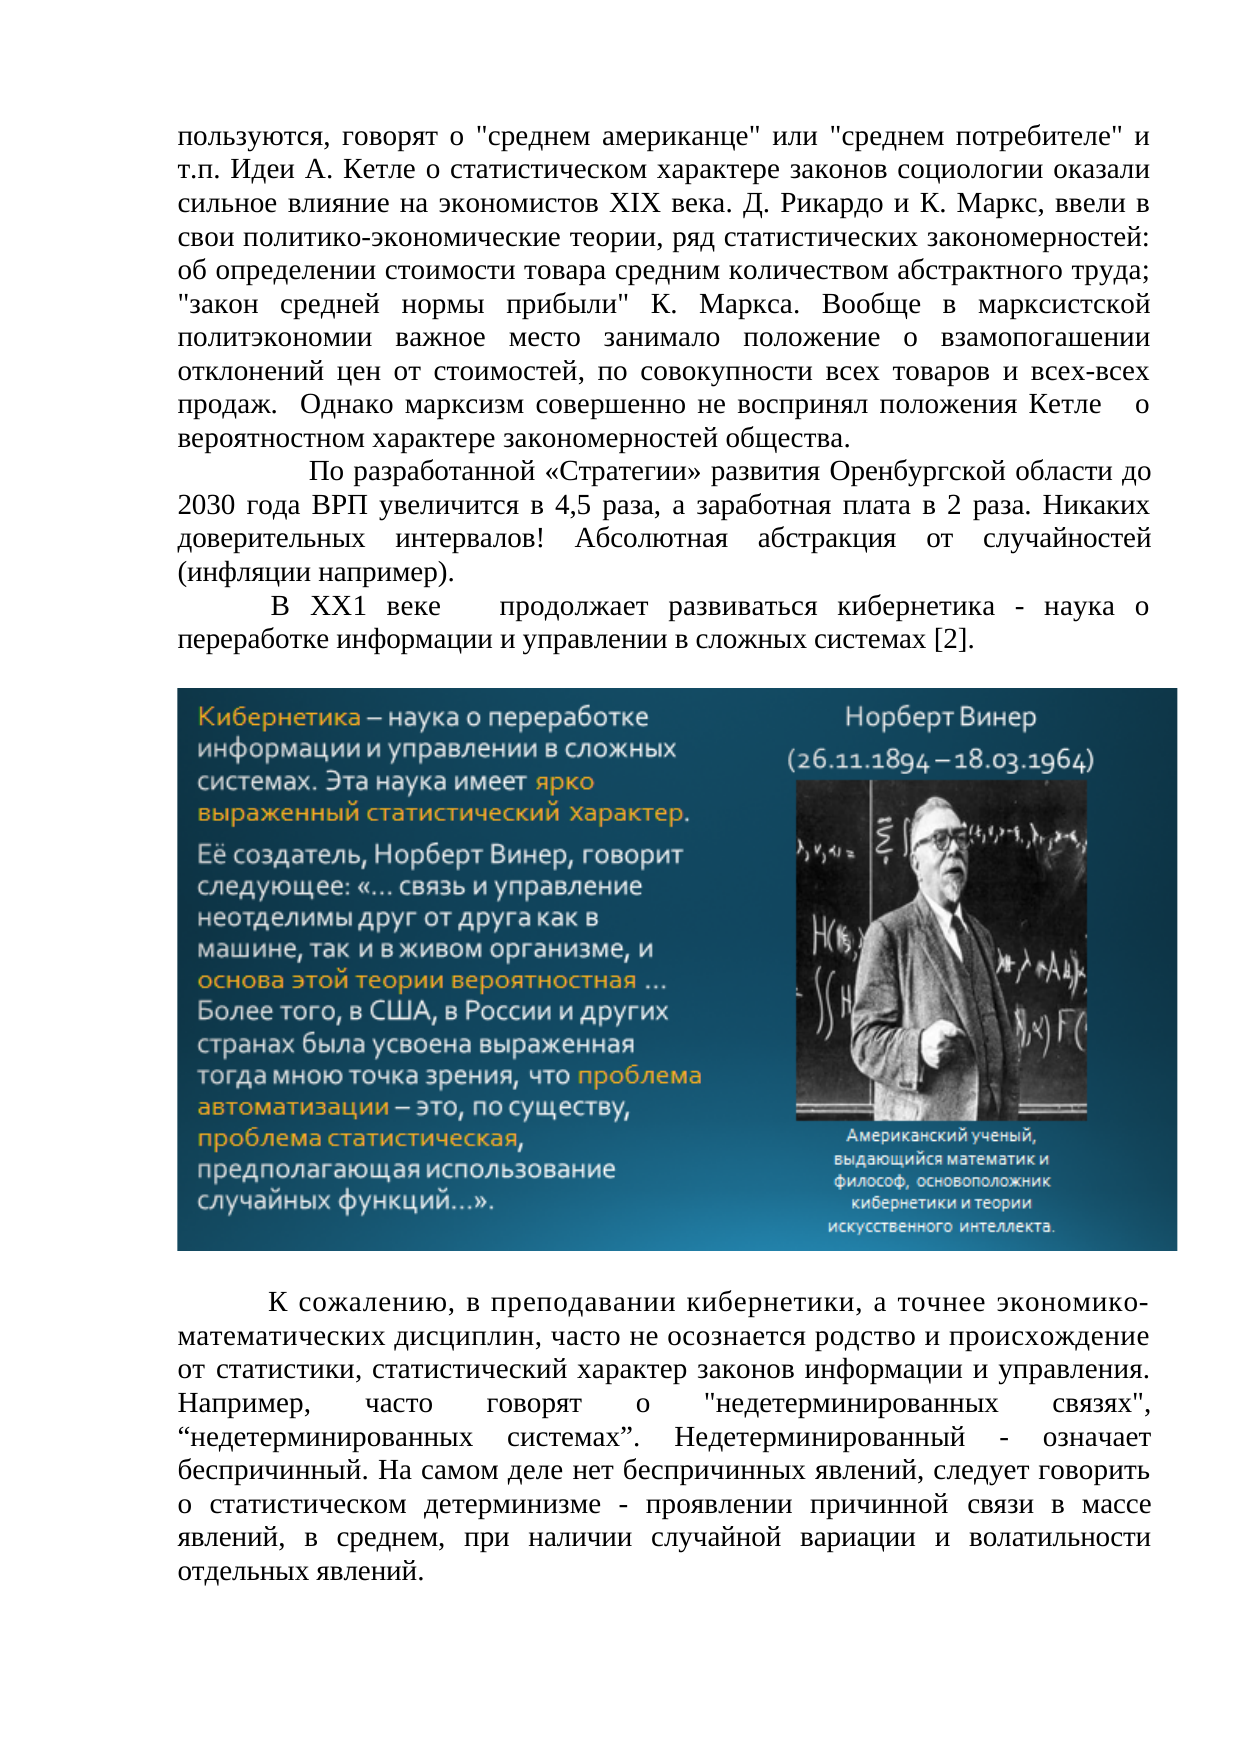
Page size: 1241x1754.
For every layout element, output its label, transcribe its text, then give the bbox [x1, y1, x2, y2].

picture [177, 688, 1178, 1251]
text По разработанной «Стратегии» развития Оренбургской области до 2030 года ВРП увеличится в 4,5 раза, а заработная плата в 2 раза. Никаких доверительных интервалов! Абсолютная абстракция от случайностей (инфляции например). [177, 453, 1152, 588]
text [177, 118, 1152, 453]
text К сожалению, в преподавании кибернетики, а точнее экономико-математических дисциплин, часто не осознается родство и происхождение от статистики, статистический характер законов информации и управления. Например, часто говорят о "недетерминированных связях", “недетерминированных системах”. Недетерминированный - означает беспричинный. На самом деле нет беспричинных явлений, следует говорить о статистическом детерминизме - проявлении причинной связи в массе явлений, в среднем, при наличии случайной вариации и волатильности отдельных явлений. [177, 1284, 1152, 1586]
text В XX1 веке продолжает развиваться кибернетика - наука о переработке информации и управлении в сложных системах [2]. [177, 588, 1152, 655]
